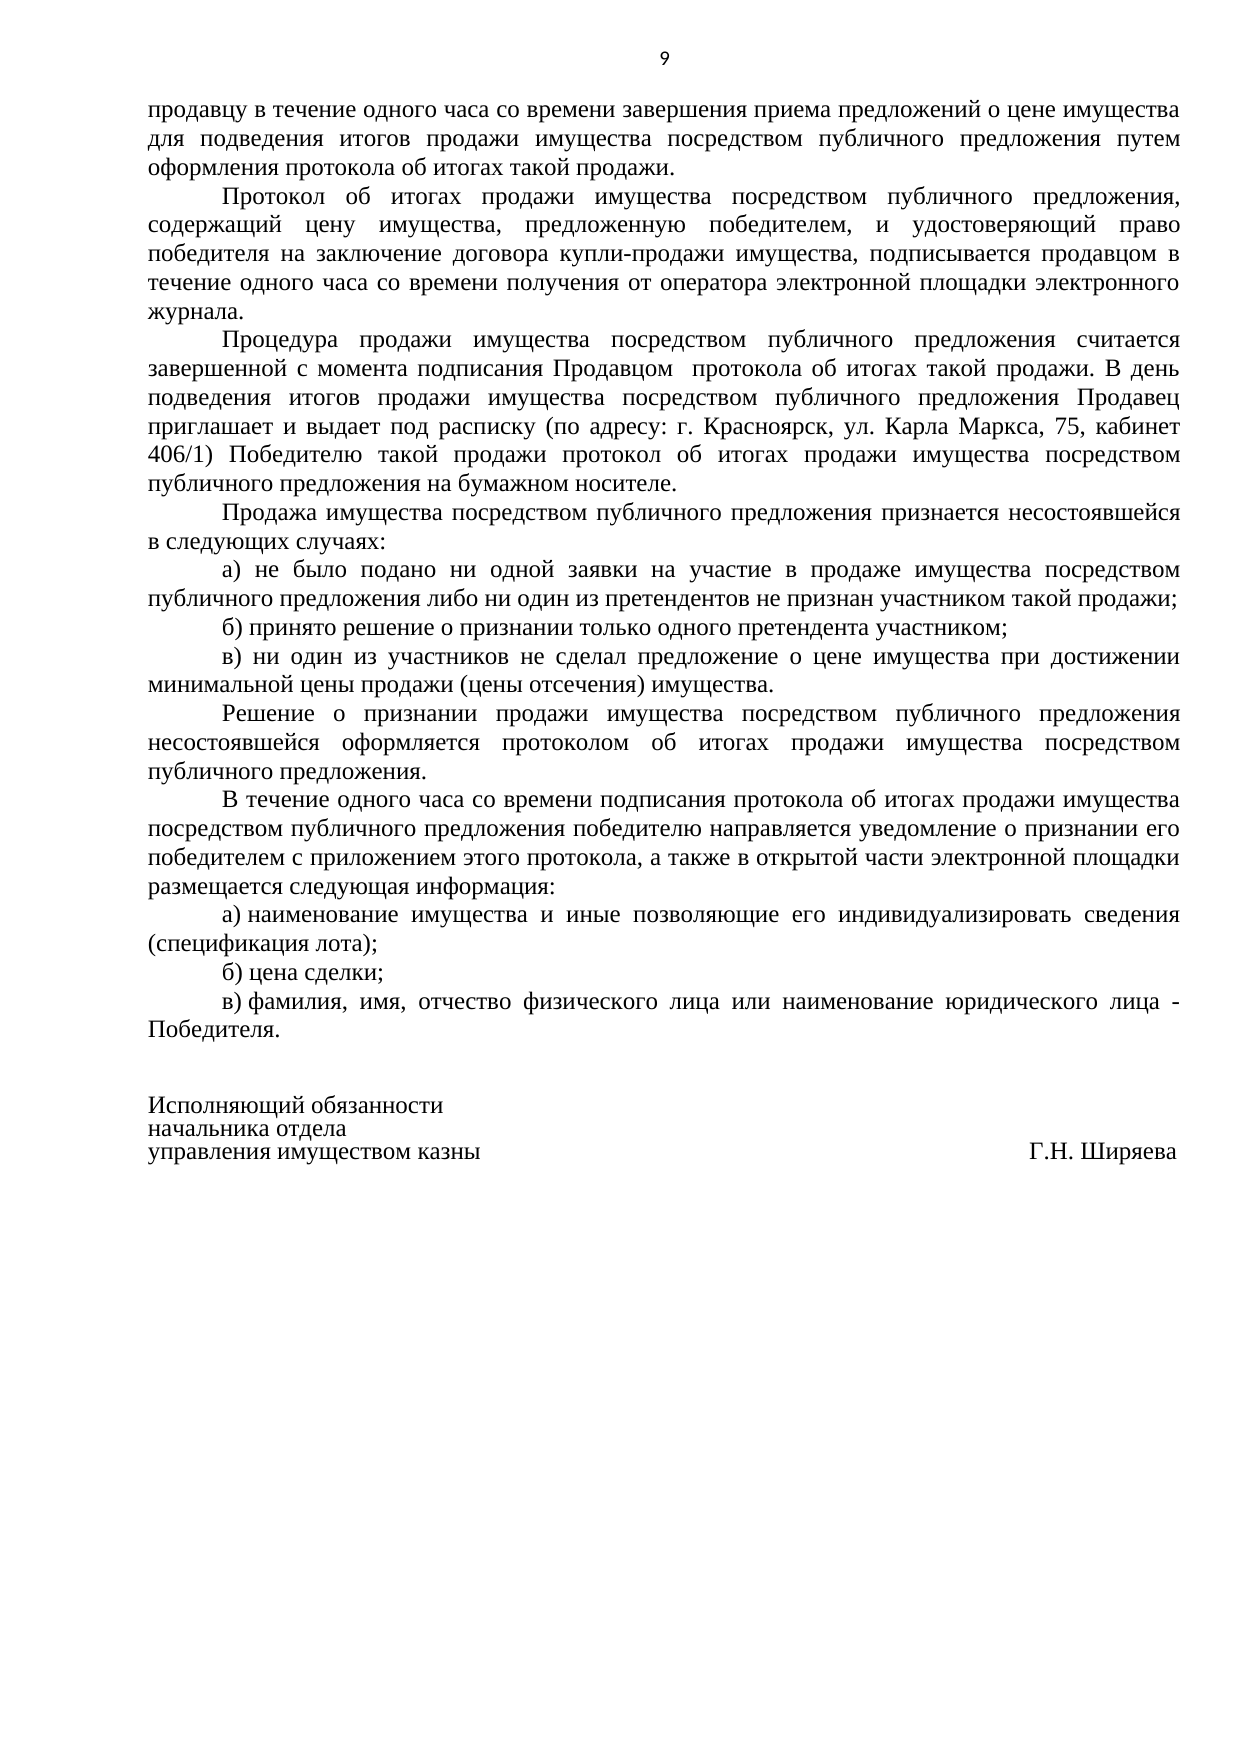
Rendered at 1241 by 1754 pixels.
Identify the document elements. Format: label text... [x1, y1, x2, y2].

text В течение одного часа со времени подписания протокола об итогах продажи имущества посредством публичного предложения победителю направляется уведомление о признании его победителем с приложением этого протокола, а также в открытой части электронной площадки размещается следующая информация: [148, 784, 1181, 899]
text управления имуществом казны Г.Н. Ширяева [148, 1141, 1181, 1164]
text б) цена сделки; [148, 957, 1181, 986]
text начальника отдела [148, 1118, 1181, 1141]
text в) ни один из участников не сделал предложение о цене имущества при достижении минимальной цены продажи (цены отсечения) имущества. [148, 641, 1181, 698]
text а) наименование имущества и иные позволяющие его индивидуализировать сведения (спецификация лота); [148, 899, 1181, 957]
text Процедура продажи имущества посредством публичного предложения считается завершенной с момента подписания Продавцом протокола об итогах такой продажи. В день подведения итогов продажи имущества посредством публичного предложения Продавец приглашает и выдает под расписку (по адресу: г. Красноярск, ул. Карла Маркса, 75, кабинет 406/1) Победителю такой продажи протокол об итогах продажи имущества посредством публичного предложения на бумажном носителе. [148, 324, 1181, 497]
text Протокол об итогах продажи имущества посредством публичного предложения, содержащий цену имущества, предложенную победителем, и удостоверяющий право победителя на заключение договора купли-продажи имущества, подписывается продавцом в течение одного часа со времени получения от оператора электронной площадки электронного журнала. [148, 181, 1181, 324]
text а) не было подано ни одной заявки на участие в продаже имущества посредством публичного предложения либо ни один из претендентов не признан участником такой продажи; [148, 554, 1181, 612]
text б) принято решение о признании только одного претендента участником; [148, 612, 1181, 641]
text Решение о признании продажи имущества посредством публичного предложения несостоявшейся оформляется протоколом об итогах продажи имущества посредством публичного предложения. [148, 698, 1181, 784]
text в) фамилия, имя, отчество физического лица или наименование юридического лица - Победителя. [148, 986, 1181, 1043]
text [148, 94, 1181, 181]
text Исполняющий обязанности [148, 1095, 1181, 1118]
text Продажа имущества посредством публичного предложения признается несостоявшейся в следующих случаях: [148, 497, 1181, 554]
